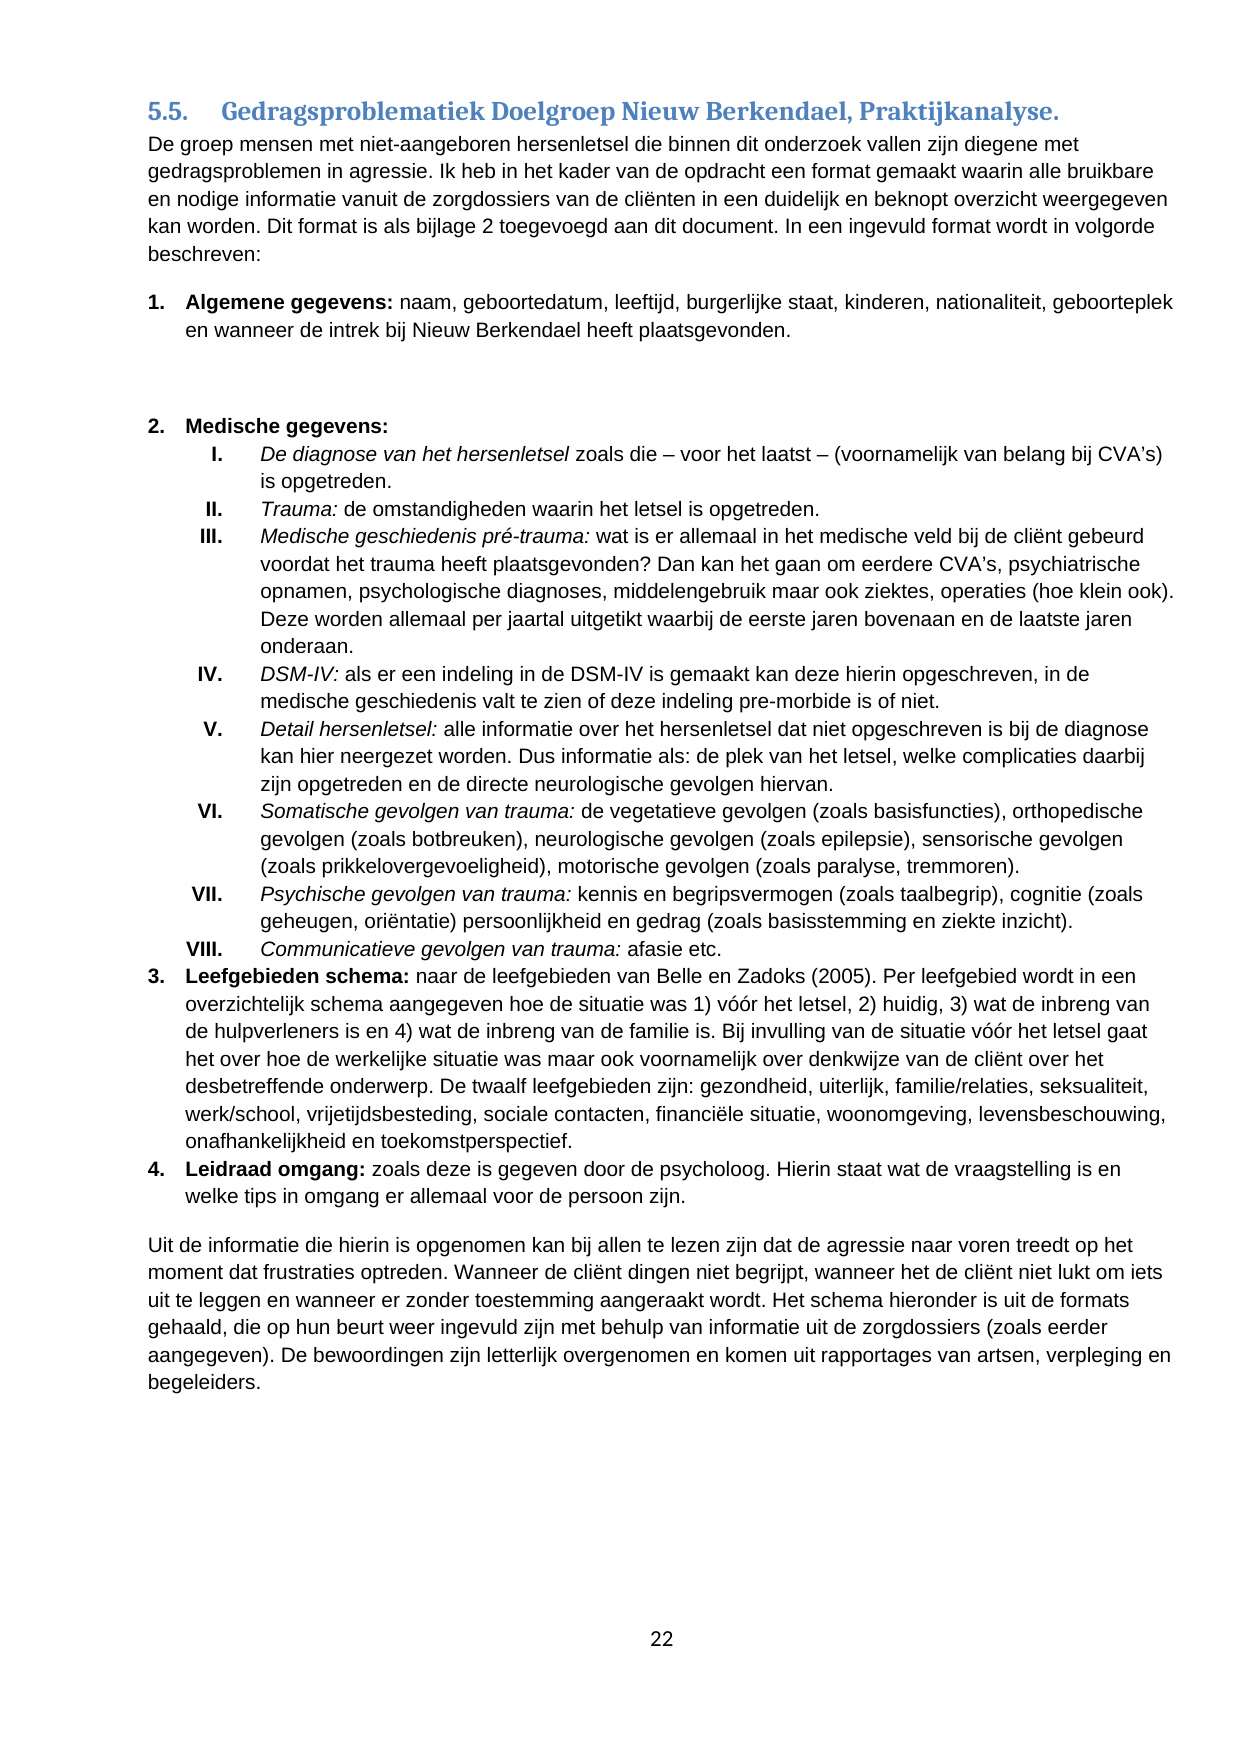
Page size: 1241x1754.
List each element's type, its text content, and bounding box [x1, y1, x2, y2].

subtitle 5.5. Gedragsproblematiek Doelgroep Nieuw Berkendael, Praktijkanalyse. [148, 96, 1175, 127]
list Leidraad omgang: zoals deze is gegeven door de psycholoog. Hierin staat wat de vraagstelling is en welke tips in omgang er allemaal voor de persoon zijn. [148, 1157, 1175, 1208]
list Medische geschiedenis pré-trauma: wat is er allemaal in het medische veld bij de cliënt gebeurd voordat het trauma heeft plaatsgevonden? Dan kan het gaan om eerdere CVA’s, psychiatrische opnamen, psychologische diagnoses, middelengebruik maar ook ziektes, operaties (hoe klein ook). Deze worden allemaal per jaartal uitgetikt waarbij de eerste jaren bovenaan en de laatste jaren onderaan. [223, 524, 1175, 658]
list Somatische gevolgen van trauma: de vegetatieve gevolgen (zoals basisfuncties), orthopedische gevolgen (zoals botbreuken), neurologische gevolgen (zoals epilepsie), sensorische gevolgen (zoals prikkelovergevoeligheid), motorische gevolgen (zoals paralyse, tremmoren). [223, 799, 1175, 878]
list Algemene gegevens: naam, geboortedatum, leeftijd, burgerlijke staat, kinderen, nationaliteit, geboorteplek en wanneer de intrek bij Nieuw Berkendael heeft plaatsgevonden. [148, 290, 1175, 341]
list DSM-IV: als er een indeling in de DSM-IV is gemaakt kan deze hierin opgeschreven, in de medische geschiedenis valt te zien of deze indeling pre-morbide is of niet. [223, 662, 1175, 713]
list Medische gegevens: [148, 414, 1175, 438]
text Uit de informatie die hierin is opgenomen kan bij allen te lezen zijn dat de agressie naar voren treedt op het moment dat frustraties optreden. Wanneer de cliënt dingen niet begrijpt, wanneer het de cliënt niet lukt om iets uit te leggen en wanneer er zonder toestemming aangeraakt wordt. Het schema hieronder is uit de formats gehaald, die op hun beurt weer ingevuld zijn met behulp van informatie uit de zorgdossiers (zoals eerder aangegeven). De bewoordingen zijn letterlijk overgenomen en komen uit rapportages van artsen, verpleging en begeleiders. [148, 1232, 1175, 1394]
list De diagnose van het hersenletsel zoals die – voor het laatst – (voornamelijk van belang bij CVA’s) is opgetreden. [223, 442, 1175, 493]
list Psychische gevolgen van trauma: kennis en begripsvermogen (zoals taalbegrip), cognitie (zoals geheugen, oriëntatie) persoonlijkheid en gedrag (zoals basisstemming en ziekte inzicht). [223, 882, 1175, 933]
list Detail hersenletsel: alle informatie over het hersenletsel dat niet opgeschreven is bij de diagnose kan hier neergezet worden. Dus informatie als: de plek van het letsel, welke complicaties daarbij zijn opgetreden en de directe neurologische gevolgen hiervan. [223, 717, 1175, 796]
list Communicatieve gevolgen van trauma: afasie etc. [223, 937, 1175, 961]
text De groep mensen met niet-aangeboren hersenletsel die binnen dit onderzoek vallen zijn diegene met gedragsproblemen in agressie. Ik heb in het kader van de opdracht een format gemaakt waarin alle bruikbare en nodige informatie vanuit de zorgdossiers van de cliënten in een duidelijk en beknopt overzicht weergegeven kan worden. Dit format is als bijlage 2 toegevoegd aan dit document. In een ingevuld format wordt in volgorde beschreven: [148, 132, 1175, 266]
list Trauma: de omstandigheden waarin het letsel is opgetreden. [223, 497, 1175, 521]
list Leefgebieden schema: naar de leefgebieden van Belle en Zadoks (2005). Per leefgebied wordt in een overzichtelijk schema aangegeven hoe de situatie was 1) vóór het letsel, 2) huidig, 3) wat de inbreng van de hulpverleners is en 4) wat de inbreng van de familie is. Bij invulling van de situatie vóór het letsel gaat het over hoe de werkelijke situatie was maar ook voornamelijk over denkwijze van de cliënt over het desbetreffende onderwerp. De twaalf leefgebieden zijn: gezondheid, uiterlijk, familie/relaties, seksualiteit, werk/school, vrijetijdsbesteding, sociale contacten, financiële situatie, woonomgeving, levensbeschouwing, onafhankelijkheid en toekomstperspectief. [148, 964, 1175, 1153]
